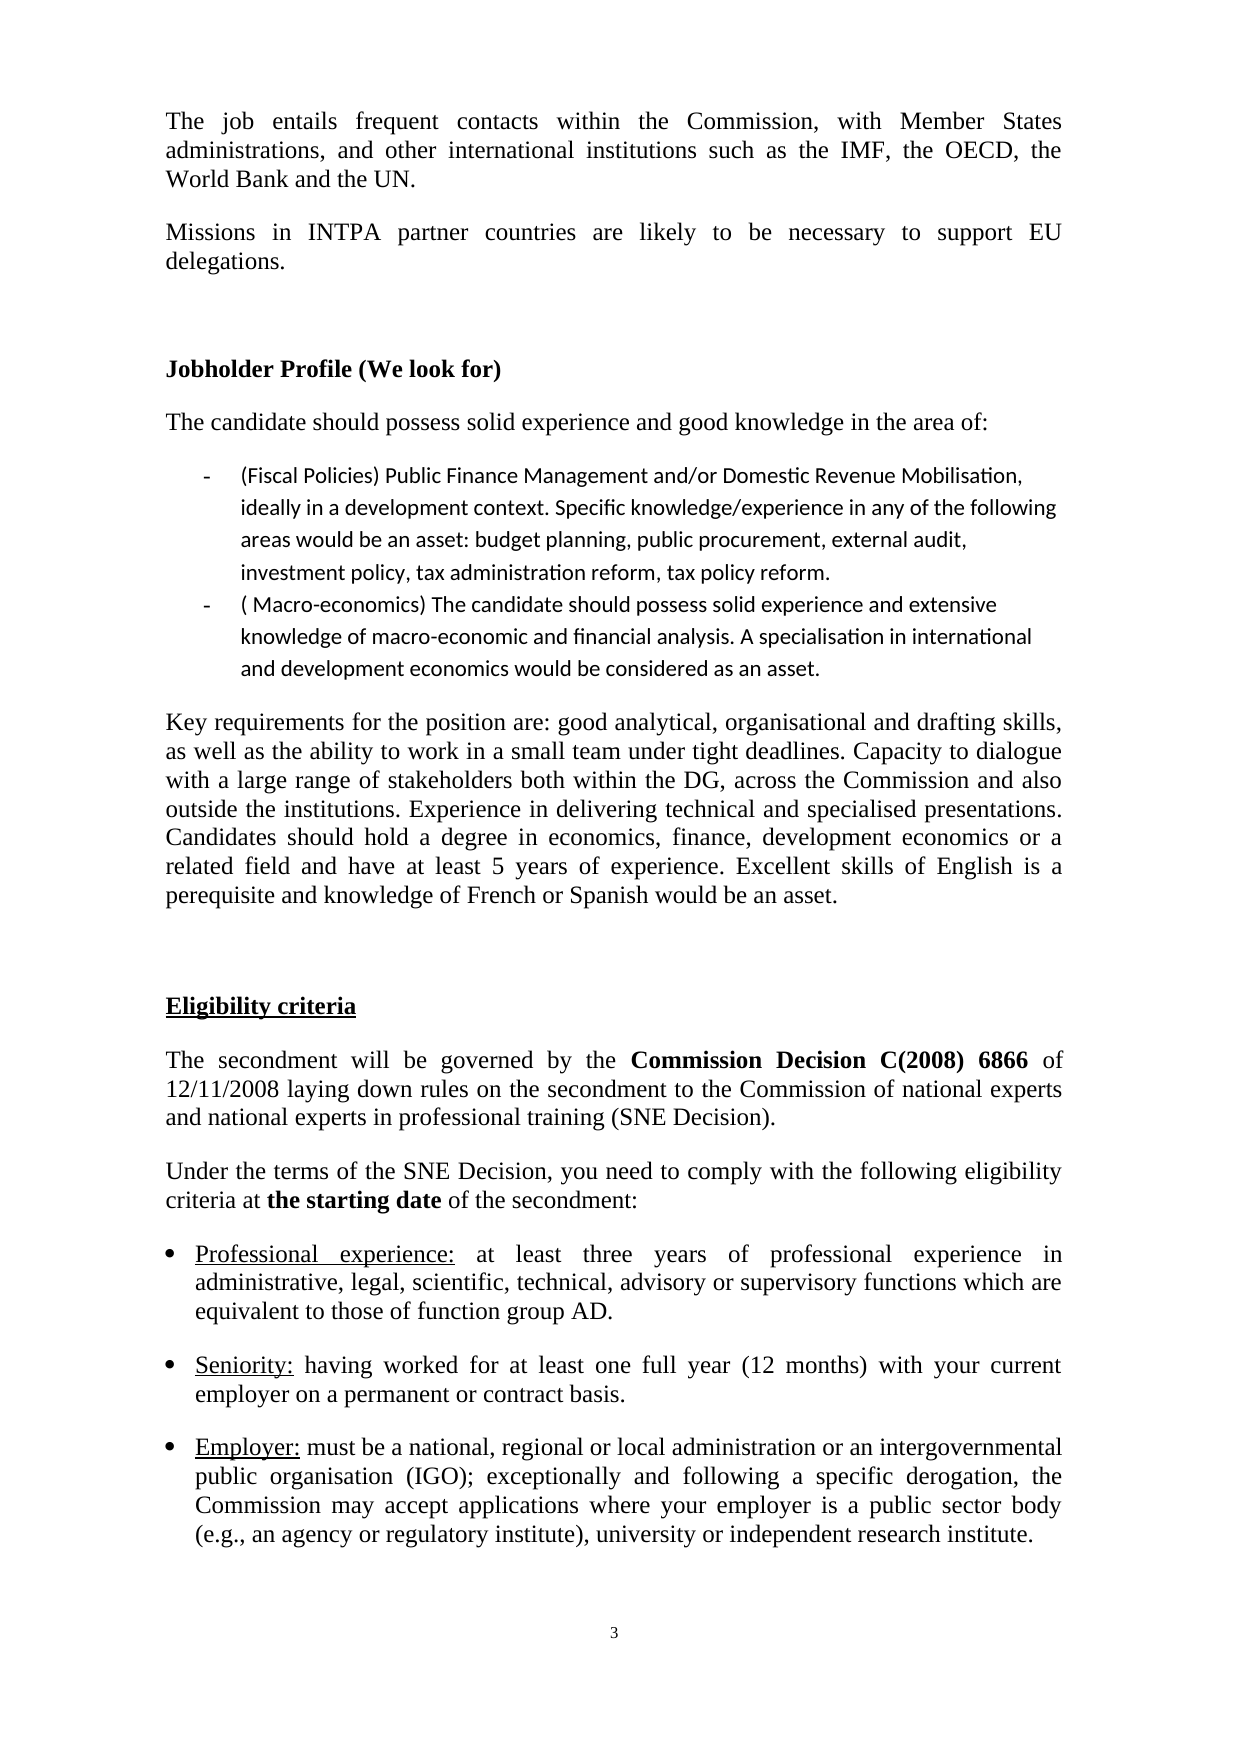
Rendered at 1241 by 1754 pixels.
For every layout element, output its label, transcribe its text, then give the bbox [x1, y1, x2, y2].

text The secondment will be governed by the Commission Decision C(2008) 6866 of 12/11/2008 laying down rules on the secondment to the Commission of national experts and national experts in professional training (SNE Decision). [165, 1045, 1063, 1131]
list Professional experience: at least three years of professional experience in administrative, legal, scientific, technical, advisory or supervisory functions which are equivalent to those of function group AD. [165, 1239, 1063, 1325]
list Jobholder Profile (We look for) [165, 354, 1063, 382]
text Under the terms of the SNE Decision, you need to comply with the following eligibility criteria at the starting date of the secondment: [165, 1156, 1063, 1214]
list Employer: must be a national, regional or local administration or an intergovernmental public organisation (IGO); exceptionally and following a specific derogation, the Commission may accept applications where your employer is a public sector body (e.g., an agency or regulatory institute), university or independent research institute. [165, 1432, 1063, 1547]
list Eligibility criteria [165, 991, 1063, 1020]
list Seniority: having worked for at least one full year (12 months) with your current employer on a permanent or contract basis. [165, 1350, 1063, 1407]
